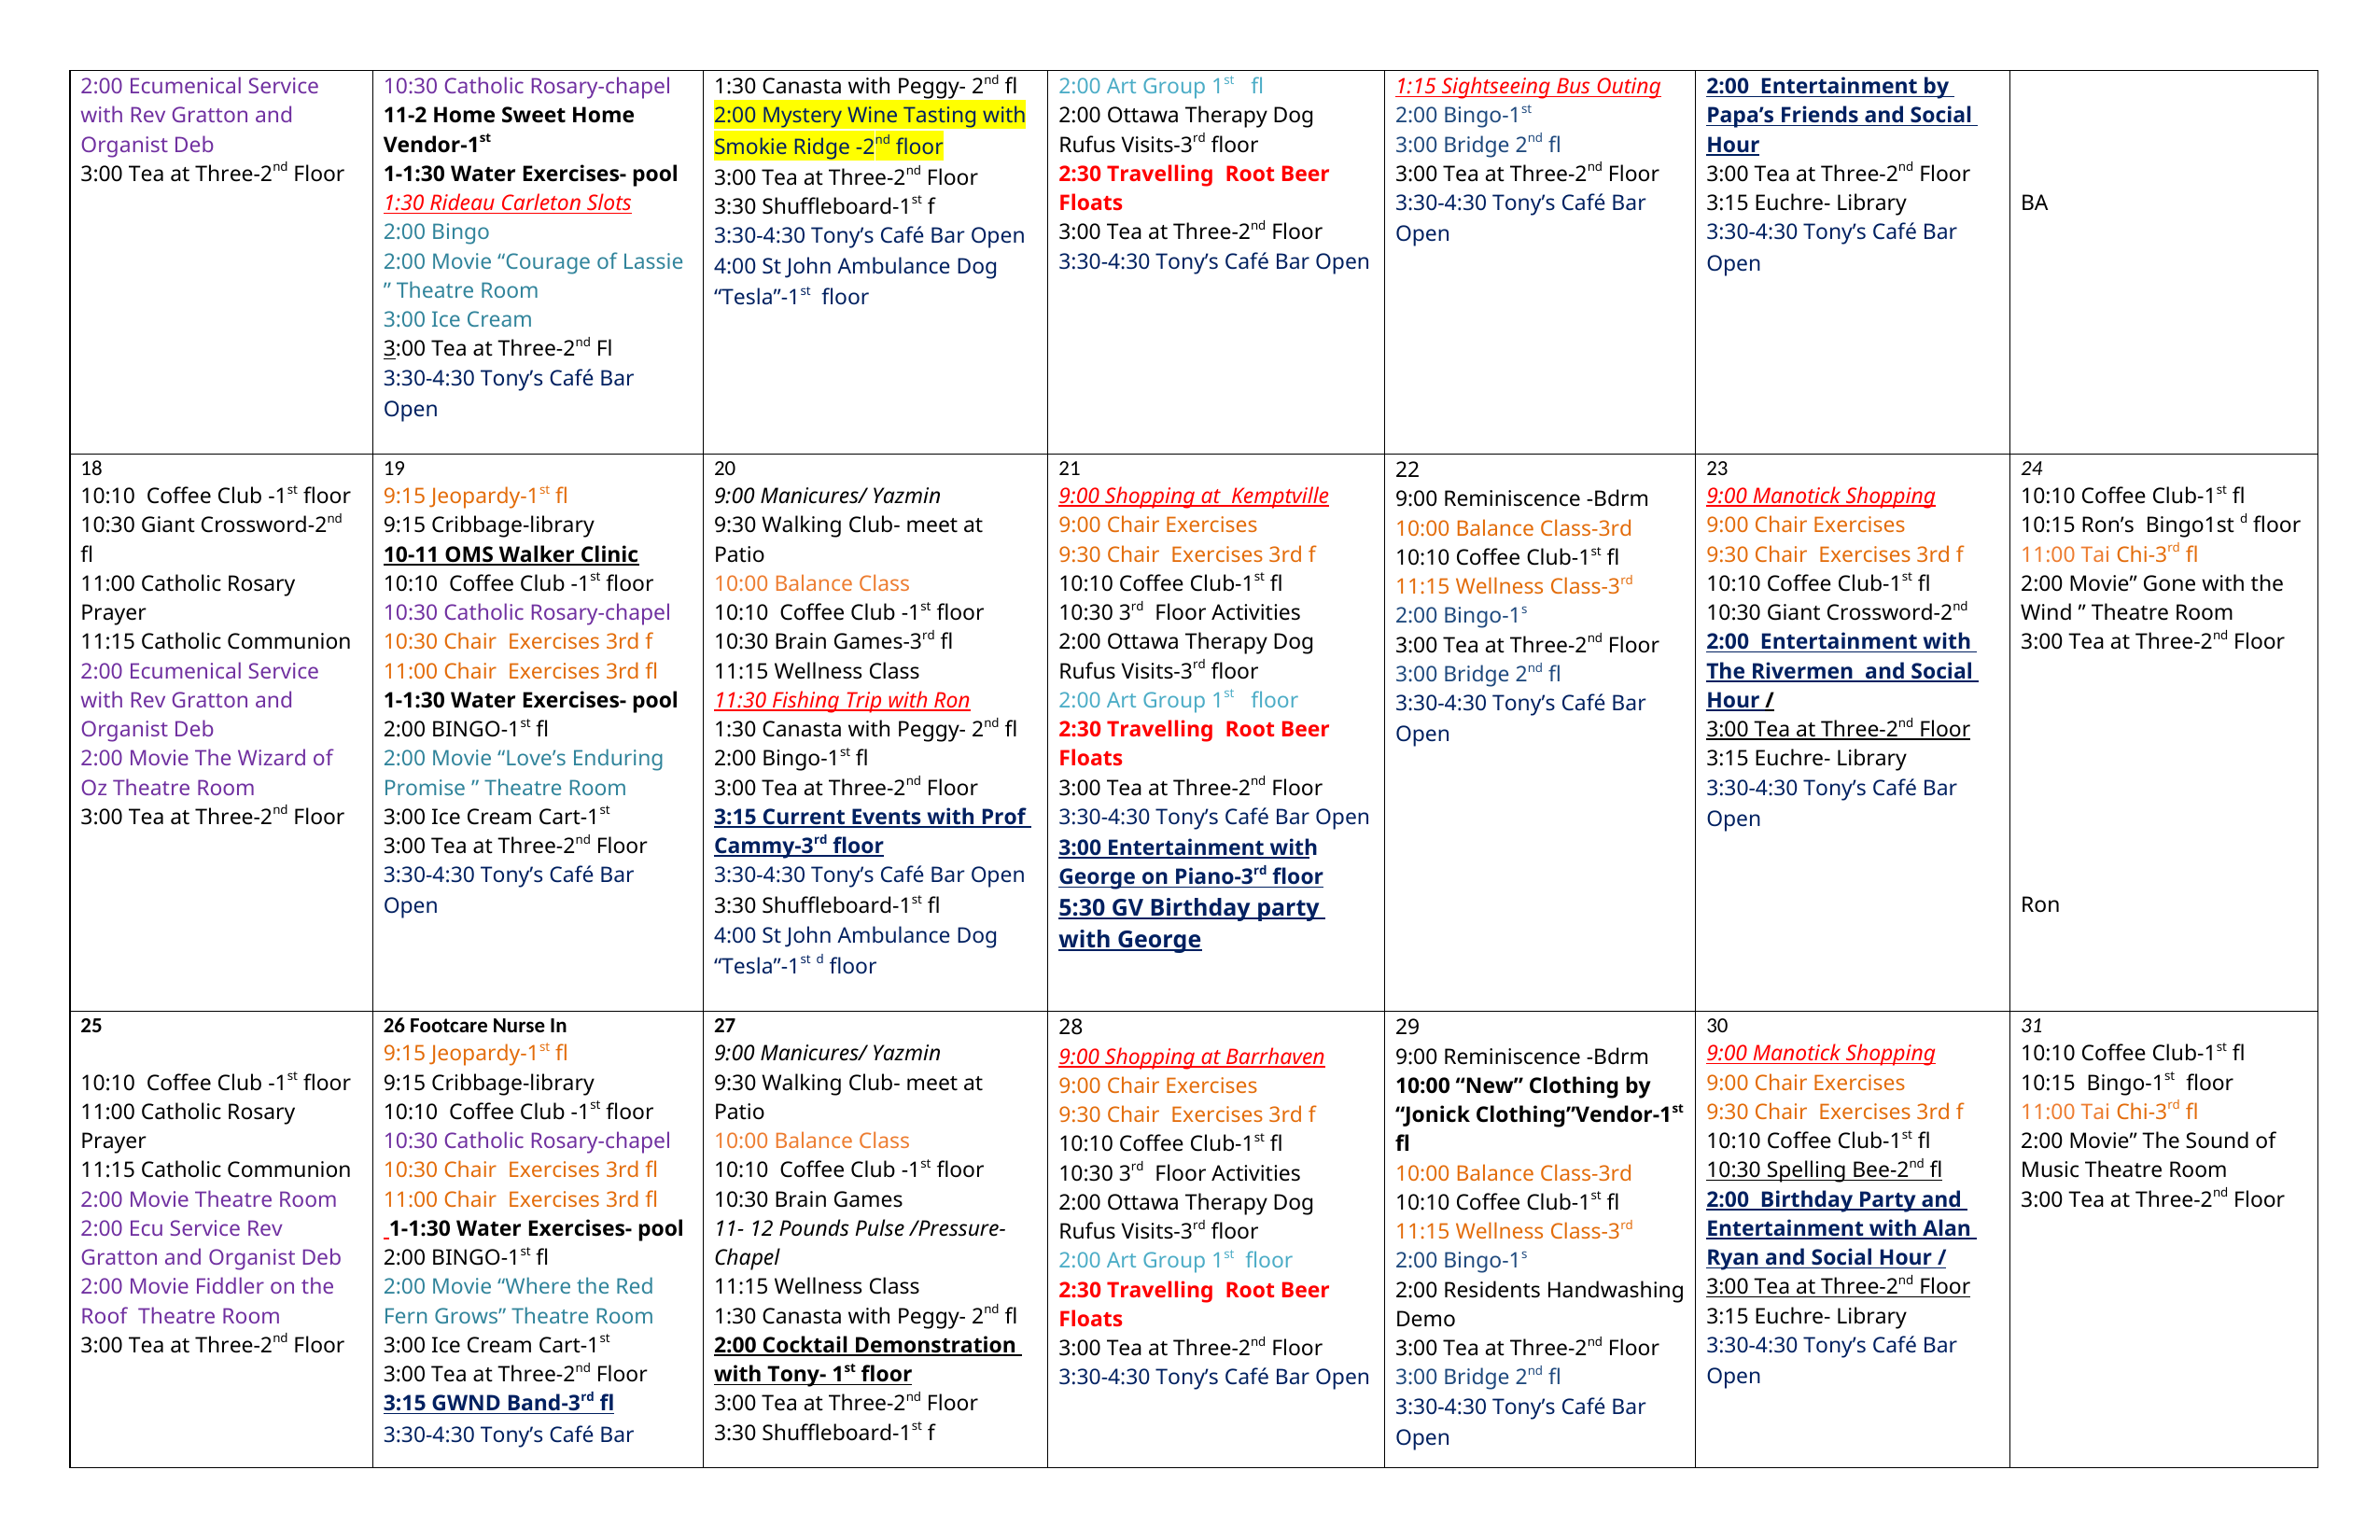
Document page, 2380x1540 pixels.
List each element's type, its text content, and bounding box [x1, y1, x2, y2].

table_cell 24 10:10 Coffee Club-1st fl 10:15 Ron’s Bingo1st d floor 11:00 Tai Chi-3rd fl 2:00 Movie” Gone with the Wind ” Theatre Room 3:00 Tea at Three-2nd Floor Ron [2010, 455, 2317, 1011]
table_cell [1048, 71, 1384, 454]
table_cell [1385, 1012, 1695, 1467]
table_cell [2010, 1012, 2317, 1467]
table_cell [71, 1012, 372, 1467]
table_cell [1696, 1012, 2009, 1467]
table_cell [704, 1012, 1047, 1467]
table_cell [1385, 71, 1695, 454]
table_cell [2010, 71, 2317, 454]
table_cell 20 9:00 Manicures/ Yazmin 9:30 Walking Club- meet at Patio 10:00 Balance Class 10:10 Coffee Club -1st floor 10:30 Brain Games-3rd fl 11:15 Wellness Class 11:30 Fishing Trip with Ron 1:30 Canasta with Peggy- 2nd fl 2:00 Bingo-1st fl 3:00 Tea at Three-2nd Floor 3:15 Current Events with Prof Cammy-3rd floor 3:30-4:30 Tony’s Café Bar Open 3:30 Shuffleboard-1st fl 4:00 St John Ambulance Dog “Tesla”-1st d floor [704, 455, 1047, 1011]
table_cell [1696, 71, 2009, 454]
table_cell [704, 71, 1047, 454]
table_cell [373, 71, 703, 454]
table_cell 19 9:15 Jeopardy-1st fl 9:15 Cribbage-library 10-11 OMS Walker Clinic 10:10 Coffee Club -1st floor 10:30 Catholic Rosary-chapel 10:30 Chair Exercises 3rd f 11:00 Chair Exercises 3rd fl 1-1:30 Water Exercises- pool 2:00 BINGO-1st fl 2:00 Movie “Love’s Enduring Promise ” Theatre Room 3:00 Ice Cream Cart-1st 3:00 Tea at Three-2nd Floor 3:30-4:30 Tony’s Café Bar Open [373, 455, 703, 1011]
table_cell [373, 1012, 703, 1467]
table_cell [71, 71, 372, 454]
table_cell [1048, 1012, 1384, 1467]
table_cell 18 10:10 Coffee Club -1st floor 10:30 Giant Crossword-2nd fl 11:00 Catholic Rosary Prayer 11:15 Catholic Communion 2:00 Ecumenical Service with Rev Gratton and Organist Deb 2:00 Movie The Wizard of Oz Theatre Room 3:00 Tea at Three-2nd Floor [71, 455, 372, 1011]
table_cell 22 9:00 Reminiscence -Bdrm 10:00 Balance Class-3rd 10:10 Coffee Club-1st fl 11:15 Wellness Class-3rd 2:00 Bingo-1s 3:00 Tea at Three-2nd Floor 3:00 Bridge 2nd fl 3:30-4:30 Tony’s Café Bar Open [1385, 455, 1695, 1011]
table_cell 23 9:00 Manotick Shopping 9:00 Chair Exercises 9:30 Chair Exercises 3rd f 10:10 Coffee Club-1st fl 10:30 Giant Crossword-2nd 2:00 Entertainment with The Rivermen and Social Hour / 3:00 Tea at Three-2nd Floor 3:15 Euchre- Library 3:30-4:30 Tony’s Café Bar Open [1696, 455, 2009, 1011]
table_cell 21 9:00 Shopping at Kemptville 9:00 Chair Exercises 9:30 Chair Exercises 3rd f 10:10 Coffee Club-1st fl 10:30 3rd Floor Activities 2:00 Ottawa Therapy Dog Rufus Visits-3rd floor 2:00 Art Group 1st floor 2:30 Travelling Root Beer Floats 3:00 Tea at Three-2nd Floor 3:30-4:30 Tony’s Café Bar Open 3:00 Entertainment with George on Piano-3rd floor 5:30 GV Birthday party with George [1048, 455, 1384, 1011]
